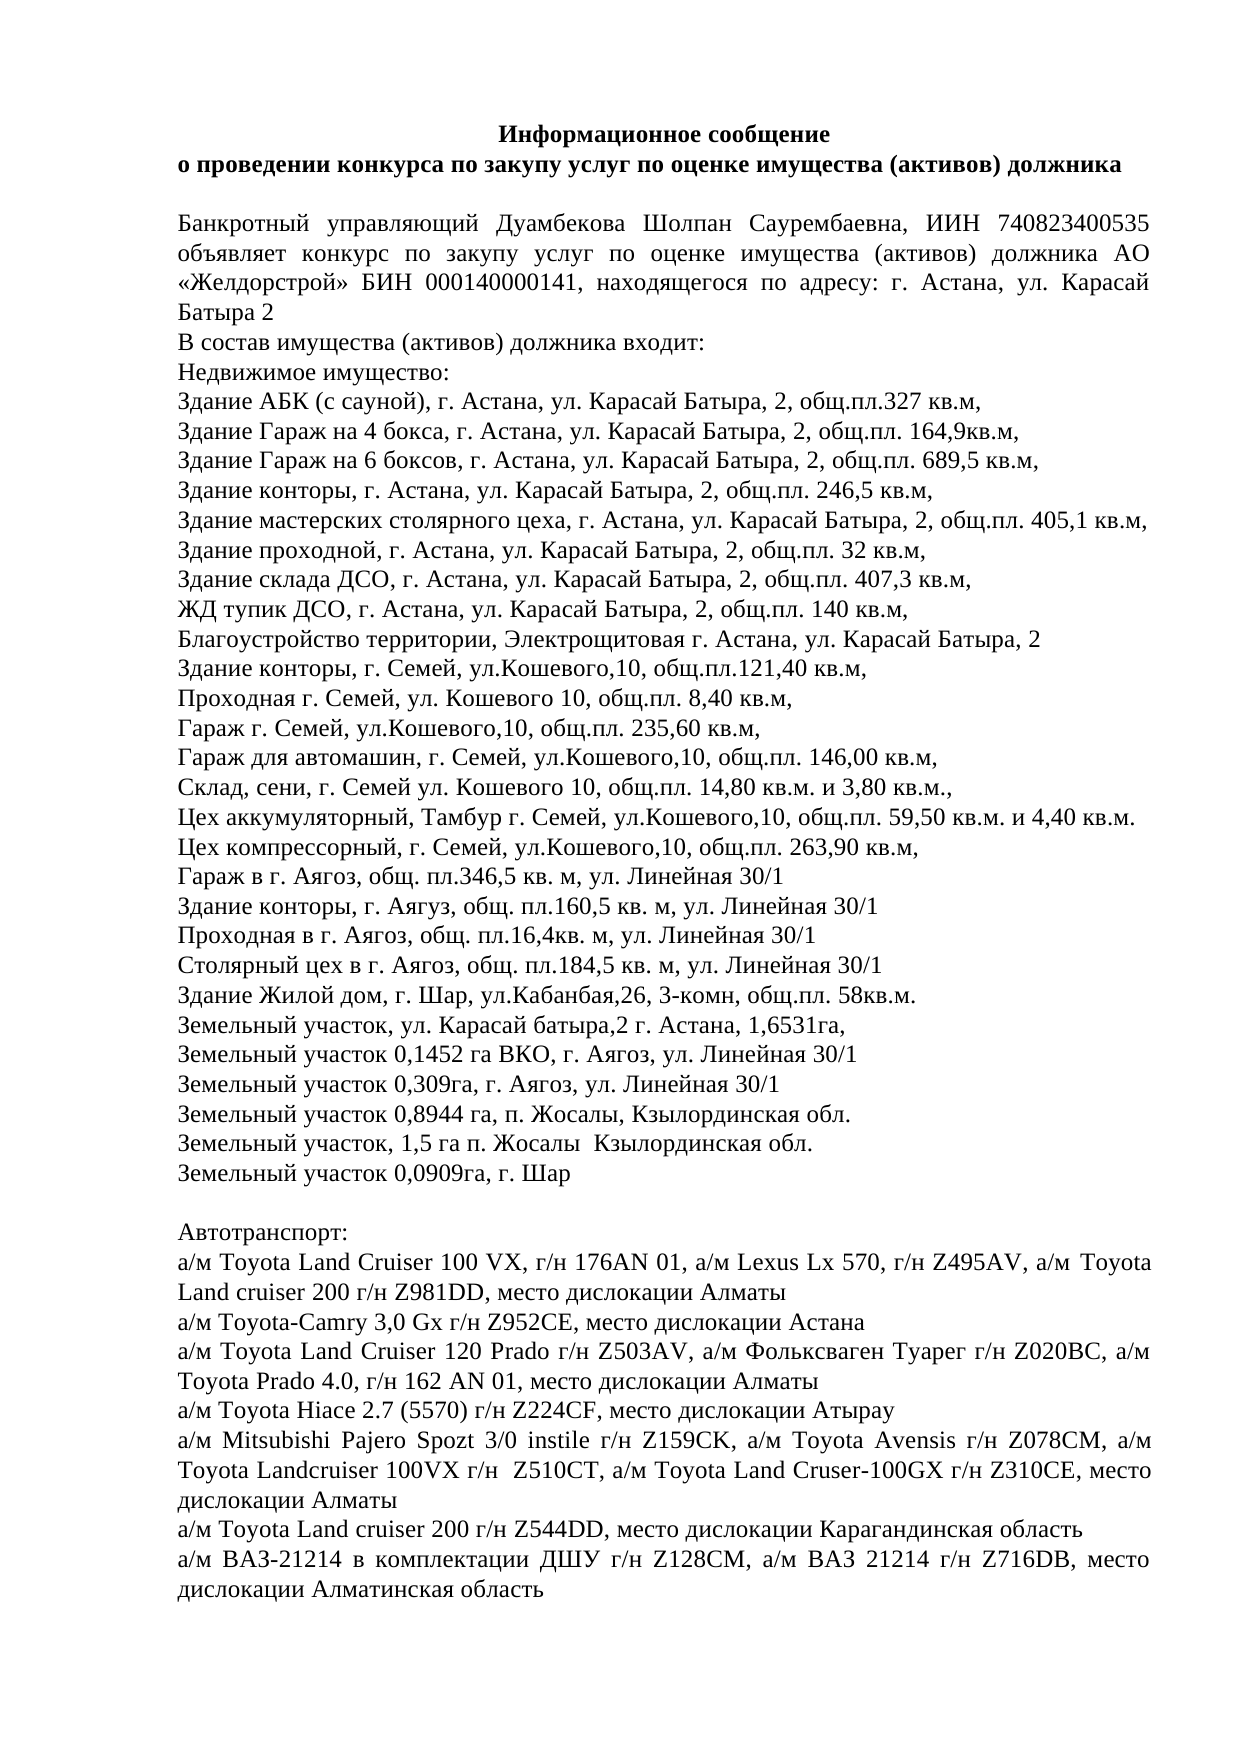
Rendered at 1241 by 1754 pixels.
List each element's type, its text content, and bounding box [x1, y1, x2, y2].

text Информационное сообщение [177, 118, 1152, 148]
text Автотранспорт: [177, 1217, 1152, 1246]
text а/м Toyota Land Сruiser 120 Рrado г/н Z503AV, а/м Фольксваген Туарег г/н Z020BC, а/м Toyоta Prado 4.0, г/н 162 AN 01, место дислокации Алматы [177, 1335, 1152, 1395]
text Здание Гараж на 4 бокса, г. Астана, ул. Карасай Батыра, 2, общ.пл. 164,9кв.м, [177, 415, 1152, 445]
text ЖД тупик ДСО, г. Астана, ул. Карасай Батыра, 2, общ.пл. 140 кв.м, [177, 593, 1152, 623]
text В состав имущества (активов) должника входит: [177, 326, 1152, 356]
text Здание конторы, г. Аягуз, общ. пл.160,5 кв. м, ул. Линейная 30/1 [177, 890, 1152, 920]
text Гараж в г. Аягоз, общ. пл.346,5 кв. м, ул. Линейная 30/1 [177, 860, 1152, 890]
text Проходная г. Семей, ул. Кошевого 10, общ.пл. 8,40 кв.м, [177, 682, 1152, 712]
text Здание мастерских столярного цеха, г. Астана, ул. Карасай Батыра, 2, общ.пл. 405,1 кв.м, [177, 504, 1152, 534]
text Гараж для автомашин, г. Семей, ул.Кошевого,10, общ.пл. 146,00 кв.м, [177, 742, 1152, 771]
text Цех компрессорный, г. Семей, ул.Кошевого,10, общ.пл. 263,90 кв.м, [177, 831, 1152, 860]
text Земельный участок 0,8944 га, п. Жосалы, Кзылординская обл. [177, 1098, 1152, 1127]
text а/м Toyota Hiace 2.7 (5570) г/н Z224CF, место дислокации Атырау [177, 1395, 1152, 1424]
text Здание АБК (с сауной), г. Астана, ул. Карасай Батыра, 2, общ.пл.327 кв.м, [177, 385, 1152, 415]
text Благоустройство территории, Электрощитовая г. Астана, ул. Карасай Батыра, 2 [177, 623, 1152, 652]
text Здание проходной, г. Астана, ул. Карасай Батыра, 2, общ.пл. 32 кв.м, [177, 534, 1152, 563]
text Здание Жилой дом, г. Шар, ул.Кабанбая,26, 3-комн, общ.пл. 58кв.м. [177, 979, 1152, 1009]
text Склад, сени, г. Семей ул. Кошевого 10, общ.пл. 14,80 кв.м. и 3,80 кв.м., [177, 771, 1152, 801]
text Здание конторы, г. Семей, ул.Кошевого,10, общ.пл.121,40 кв.м, [177, 652, 1152, 682]
text Здание Гараж на 6 боксов, г. Астана, ул. Карасай Батыра, 2, общ.пл. 689,5 кв.м, [177, 445, 1152, 474]
text Проходная в г. Аягоз, общ. пл.16,4кв. м, ул. Линейная 30/1 [177, 920, 1152, 949]
text а/м Toyota Land cruiser 200 г/н Z544DD, место дислокации Карагандинская область [177, 1513, 1152, 1543]
text а/м Toyota-Camry 3,0 Gx г/н Z952CE, место дислокации Астана [177, 1306, 1152, 1335]
text а/м Mitsubishi Pajero Spozt 3/0 instile г/н Z159CK, а/м Toyota Avensis г/н Z078CM, а/м Toyota Landcruiser 100VХ г/н Z510CT, а/м Toyota Land Cruser-100GX г/н Z310CE, место дислокации Алматы [177, 1424, 1152, 1513]
text Земельный участок, 1,5 га п. Жосалы Кзылординская обл. [177, 1127, 1152, 1157]
text Столярный цех в г. Аягоз, общ. пл.184,5 кв. м, ул. Линейная 30/1 [177, 949, 1152, 979]
text о проведении конкурса по закупу услуг по оценке имущества (активов) должника [177, 148, 1152, 177]
text Земельный участок 0,309га, г. Аягоз, ул. Линейная 30/1 [177, 1068, 1152, 1098]
text Недвижимое имущество: [177, 356, 1152, 385]
text а/м Toyоta Land Cruiser 100 VX, г/н 176AN 01, а/м Lexus Lx 570, г/н Z495AV, а/м Toyota Land cruiser 200 г/н Z981DD, место дислокации Алматы [177, 1246, 1152, 1306]
text а/м ВАЗ-21214 в комплектации ДШУ г/н Z128CM, а/м ВАЗ 21214 г/н Z716DB, место дислокации Алматинская область [177, 1543, 1152, 1602]
text Здание склада ДСО, г. Астана, ул. Карасай Батыра, 2, общ.пл. 407,3 кв.м, [177, 563, 1152, 593]
text Цех аккумуляторный, Тамбур г. Семей, ул.Кошевого,10, общ.пл. 59,50 кв.м. и 4,40 кв.м. [177, 801, 1152, 831]
text Земельный участок 0,1452 га ВКО, г. Аягоз, ул. Линейная 30/1 [177, 1038, 1152, 1068]
text Земельный участок, ул. Карасай батыра,2 г. Астана, 1,6531га, [177, 1009, 1152, 1038]
text Земельный участок 0,0909га, г. Шар [177, 1157, 1152, 1187]
text Гараж г. Семей, ул.Кошевого,10, общ.пл. 235,60 кв.м, [177, 712, 1152, 742]
text Банкротный управляющий Дуамбекова Шолпан Саурембаевна, ИИН 740823400535 объявляет конкурс по закупу услуг по оценке имущества (активов) должника АО «Желдорстрой» БИН 000140000141, находящегося по адресу: г. Астана, ул. Карасай Батыра 2 [177, 207, 1152, 326]
text Здание конторы, г. Астана, ул. Карасай Батыра, 2, общ.пл. 246,5 кв.м, [177, 474, 1152, 504]
